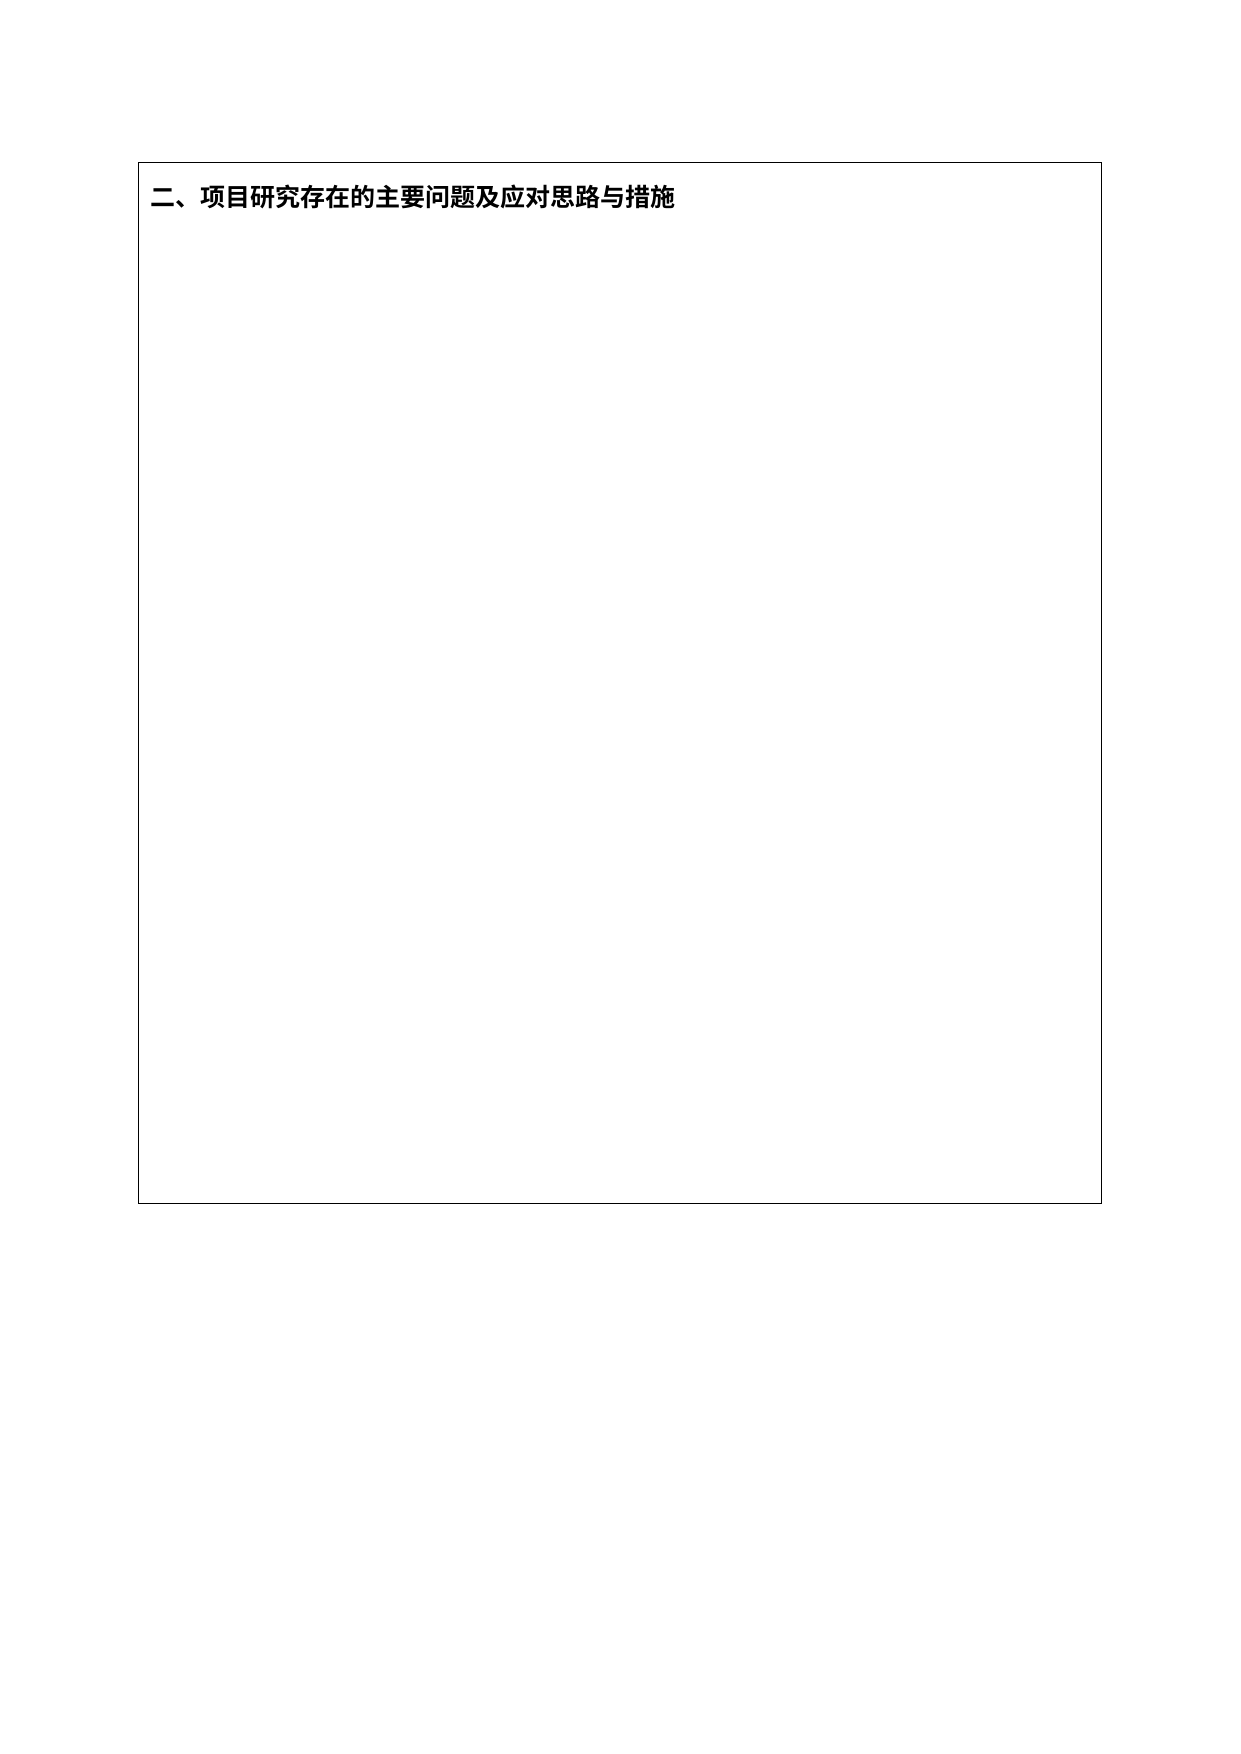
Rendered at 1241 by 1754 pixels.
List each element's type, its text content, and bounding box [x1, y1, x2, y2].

table_cell 项目研究存在的主要问题及应对思路与措施 [139, 163, 1101, 1203]
